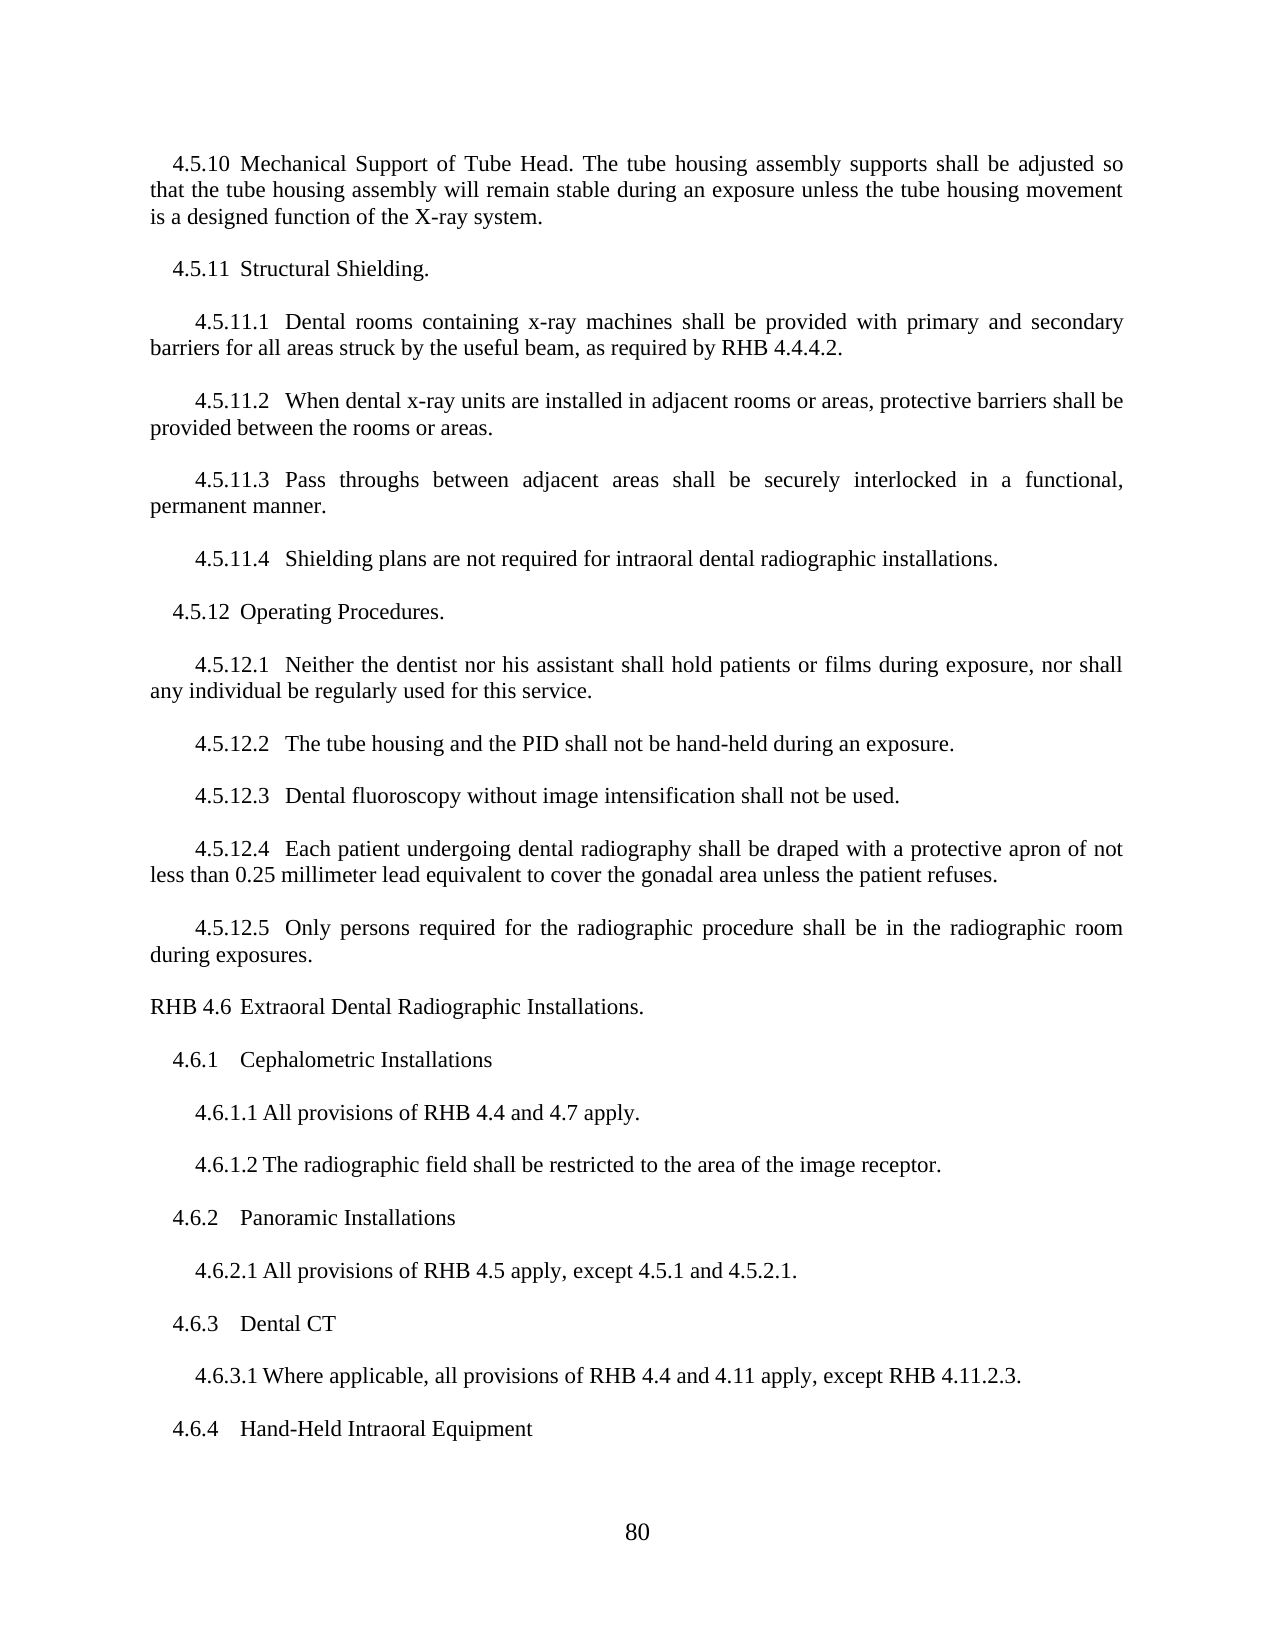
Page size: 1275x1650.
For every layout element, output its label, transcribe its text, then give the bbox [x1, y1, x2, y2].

text 4.5.11.1 Dental rooms containing x-ray machines shall be provided with primary and secondary barriers for all areas struck by the useful beam, as required by RHB 4.4.4.2. [150, 308, 1125, 361]
text RHB 4.6 Extraoral Dental Radiographic Installations. [150, 993, 1125, 1020]
text 4.5.12.3 Dental fluoroscopy without image intensification shall not be used. [150, 782, 1125, 809]
text 4.6.1.1 All provisions of RHB 4.4 and 4.7 apply. [150, 1099, 1125, 1125]
text 4.5.11.3 Pass throughs between adjacent areas shall be securely interlocked in a functional, permanent manner. [150, 466, 1125, 519]
text 4.6.3 Dental CT [150, 1309, 1125, 1336]
text 4.5.12.2 The tube housing and the PID shall not be hand-held during an exposure. [150, 730, 1125, 756]
text 4.6.2.1 All provisions of RHB 4.5 apply, except 4.5.1 and 4.5.2.1. [150, 1257, 1125, 1283]
text 4.5.11.4 Shielding plans are not required for intraoral dental radiographic installations. [150, 545, 1125, 572]
text 4.5.12.4 Each patient undergoing dental radiography shall be draped with a protective apron of not less than 0.25 millimeter lead equivalent to cover the gonadal area unless the patient refuses. [150, 835, 1125, 888]
text 4.6.1 Cephalometric Installations [150, 1046, 1125, 1072]
text 4.6.3.1 Where applicable, all provisions of RHB 4.4 and 4.11 apply, except RHB 4.11.2.3. [150, 1362, 1125, 1389]
text 4.6.2 Panoramic Installations [150, 1204, 1125, 1231]
text 4.5.12.1 Neither the dentist nor his assistant shall hold patients or films during exposure, nor shall any individual be regularly used for this service. [150, 651, 1125, 703]
text 4.6.1.2 The radiographic field shall be restricted to the area of the image receptor. [150, 1151, 1125, 1178]
text 4.6.4 Hand-Held Intraoral Equipment [150, 1415, 1125, 1441]
text 4.5.11 Structural Shielding. [150, 255, 1125, 282]
text 4.5.12.5 Only persons required for the radiographic procedure shall be in the radiographic room during exposures. [150, 914, 1125, 967]
text 4.5.12 Operating Procedures. [150, 598, 1125, 624]
text 4.5.11.2 When dental x-ray units are installed in adjacent rooms or areas, protective barriers shall be provided between the rooms or areas. [150, 387, 1125, 440]
text 4.5.10 Mechanical Support of Tube Head. The tube housing assembly supports shall be adjusted so that the tube housing assembly will remain stable during an exposure unless the tube housing movement is a designed function of the X-ray system. [150, 150, 1125, 229]
